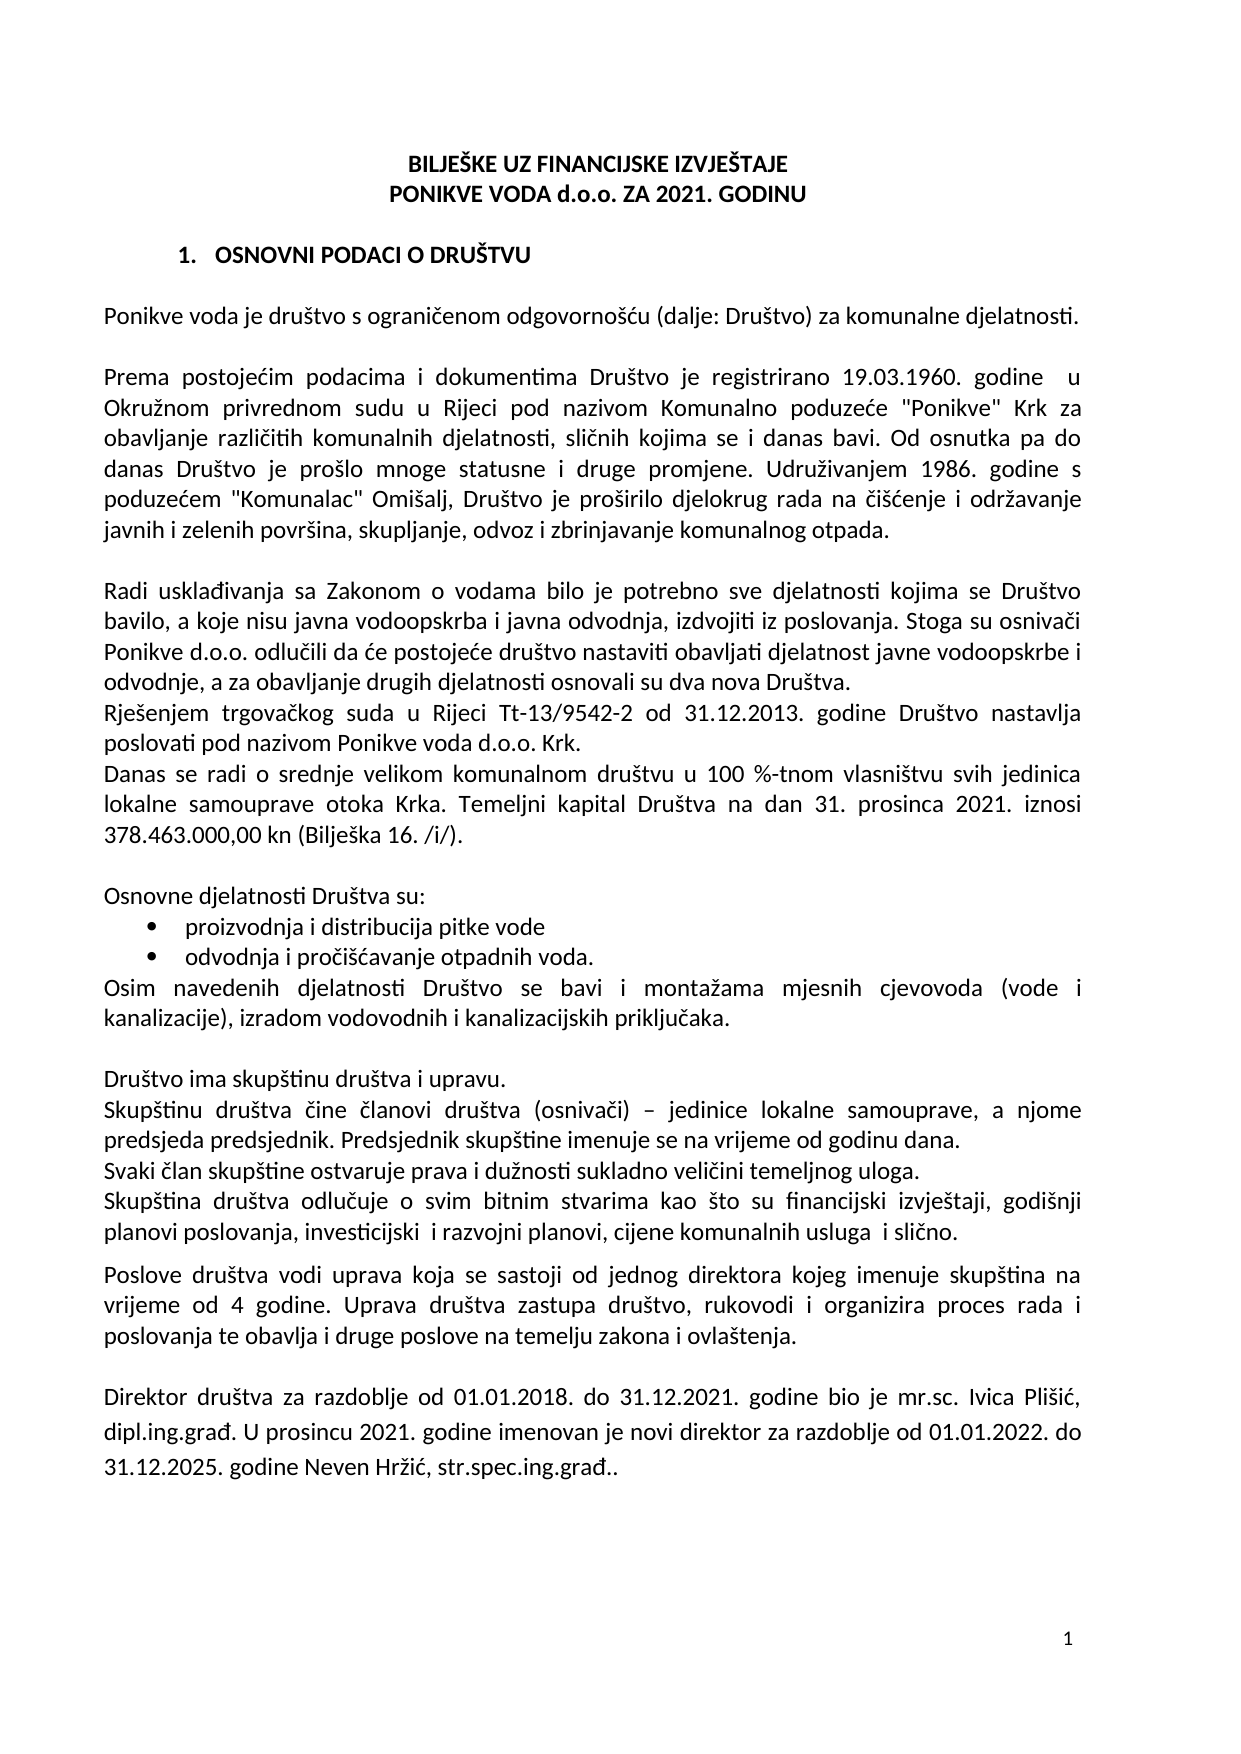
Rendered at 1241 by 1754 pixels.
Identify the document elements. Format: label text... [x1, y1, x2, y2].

text Skupština društva odlučuje o svim bitnim stvarima kao što su financijski izvještaji, godišnji planovi poslovanja, investicijski i razvojni planovi, cijene komunalnih usluga i slično. [103, 1185, 1083, 1246]
text Radi usklađivanja sa Zakonom o vodama bilo je potrebno sve djelatnosti kojima se Društvo bavilo, a koje nisu javna vodoopskrba i javna odvodnja, izdvojiti iz poslovanja. Stoga su osnivači Ponikve d.o.o. odlučili da će postojeće društvo nastaviti obavljati djelatnost javne vodoopskrbe i odvodnje, a za obavljanje drugih djelatnosti osnovali su dva nova Društva. [103, 575, 1083, 697]
list OSNOVNI PODACI O DRUŠTVU [177, 239, 1092, 270]
text Rješenjem trgovačkog suda u Rijeci Tt-13/9542-2 od 31.12.2013. godine Društvo nastavlja poslovati pod nazivom Ponikve voda d.o.o. Krk. [103, 697, 1083, 758]
list odvodnja i pročišćavanje otpadnih voda. [147, 941, 1083, 972]
text Direktor društva za razdoblje od 01.01.2018. do 31.12.2021. godine bio je mr.sc. Ivica Plišić, dipl.ing.građ. U prosincu 2021. godine imenovan je novi direktor za razdoblje od 01.01.2022. do 31.12.2025. godine Neven Hržić, str.spec.ing.građ.. [103, 1381, 1083, 1482]
list proizvodnja i distribucija pitke vode [147, 911, 1083, 941]
text Svaki član skupštine ostvaruje prava i dužnosti sukladno veličini temeljnog uloga. [103, 1155, 1083, 1185]
text Skupštinu društva čine članovi društva (osnivači) – jedinice lokalne samouprave, a njome predsjeda predsjednik. Predsjednik skupštine imenuje se na vrijeme od godinu dana. [103, 1094, 1083, 1155]
text Ponikve voda je društvo s ograničenom odgovornošću (dalje: Društvo) za komunalne djelatnosti. [103, 300, 1083, 331]
text Osim navedenih djelatnosti Društvo se bavi i montažama mjesnih cjevovoda (vode i kanalizacije), izradom vodovodnih i kanalizacijskih priključaka. [103, 972, 1083, 1033]
text Osnovne djelatnosti Društva su: [103, 880, 1083, 911]
text Poslove društva vodi uprava koja se sastoji od jednog direktora kojeg imenuje skupština na vrijeme od 4 godine. Uprava društva zastupa društvo, rukovodi i organizira proces rada i poslovanja te obavlja i druge poslove na temelju zakona i ovlaštenja. [103, 1259, 1083, 1351]
text Danas se radi o srednje velikom komunalnom društvu u 100 %-tnom vlasništvu svih jedinica lokalne samouprave otoka Krka. Temeljni kapital Društva na dan 31. prosinca 2021. iznosi 378.463.000,00 kn (Bilješka 16. /i/). [103, 758, 1083, 850]
text BILJEŠKE UZ FINANCIJSKE IZVJEŠTAJE [103, 148, 1092, 178]
text PONIKVE VODA d.o.o. ZA 2021. GODINU [103, 178, 1092, 209]
text Društvo ima skupštinu društva i upravu. [103, 1063, 1083, 1094]
text Prema postojećim podacima i dokumentima Društvo je registrirano 19.03.1960. godine u Okružnom privrednom sudu u Rijeci pod nazivom Komunalno poduzeće "Ponikve" Krk za obavljanje različitih komunalnih djelatnosti, sličnih kojima se i danas bavi. Od osnutka pa do danas Društvo je prošlo mnoge statusne i druge promjene. Udruživanjem 1986. godine s poduzećem "Komunalac" Omišalj, Društvo je proširilo djelokrug rada na čišćenje i održavanje javnih i zelenih površina, skupljanje, odvoz i zbrinjavanje komunalnog otpada. [103, 361, 1083, 544]
